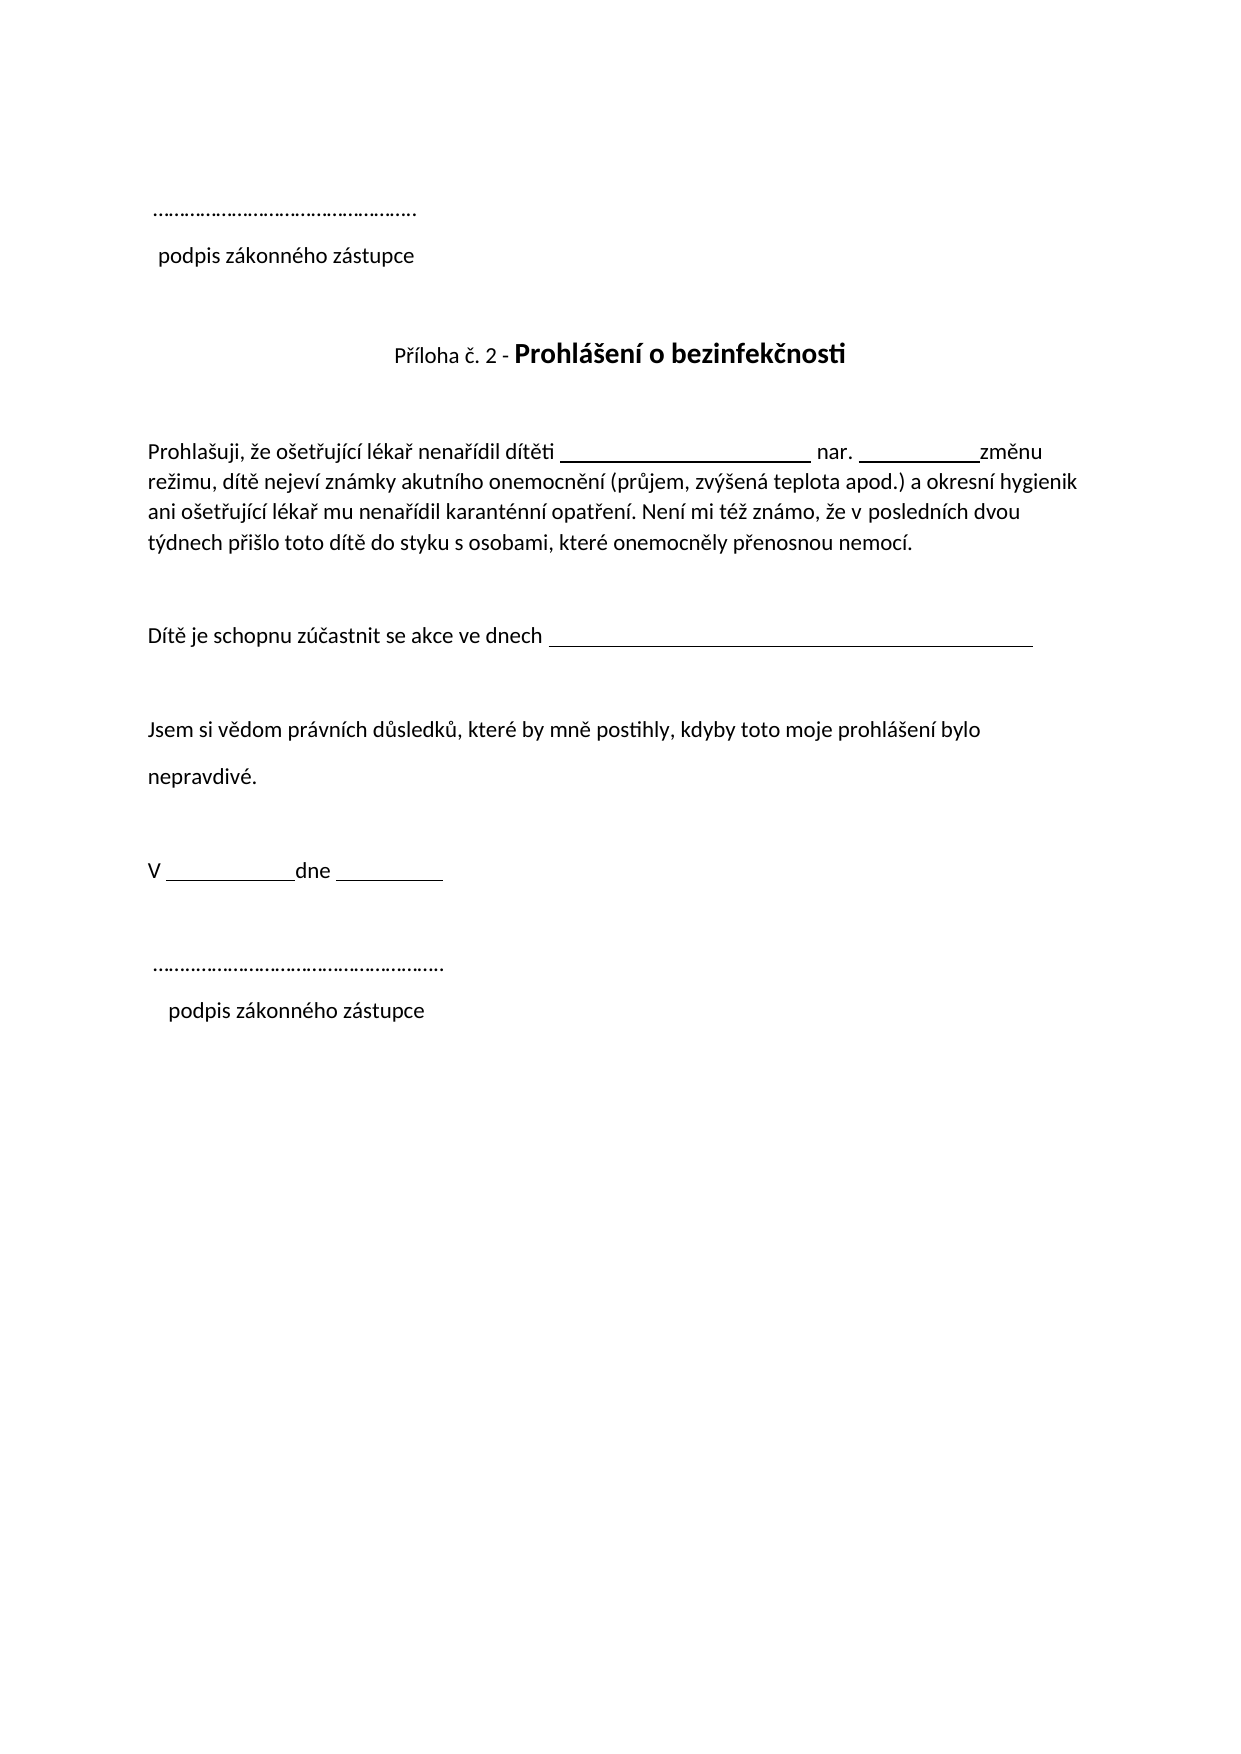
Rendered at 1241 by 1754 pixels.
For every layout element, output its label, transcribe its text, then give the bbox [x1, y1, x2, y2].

text podpis zákonného zástupce [148, 996, 1093, 1024]
text Dítě je schopnu zúčastnit se akce ve dnech [148, 621, 1093, 649]
text nepravdivé. [148, 762, 1093, 790]
text V dne [148, 856, 1093, 884]
text ……..……………………………………….. [148, 949, 1093, 978]
text ………………………………………….. [148, 194, 1093, 222]
text Jsem si vědom právních důsledků, které by mně postihly, kdyby toto moje prohlášení bylo [148, 715, 1093, 743]
text Prohlašuji, že ošetřující lékař nenařídil dítěti nar. změnu režimu, dítě nejeví známky akutního onemocnění (průjem, zvýšená teplota apod.) a okresní hygienik ani ošetřující lékař mu nenařídil karanténní opatření. Není mi též známo, že v posledních dvou týdnech přišlo toto dítě do styku s osobami, které onemocněly přenosnou nemocí. [148, 437, 1093, 556]
text podpis zákonného zástupce [148, 241, 1093, 269]
text Příloha č. 2 - Prohlášení o bezinfekčnosti [148, 335, 1093, 371]
